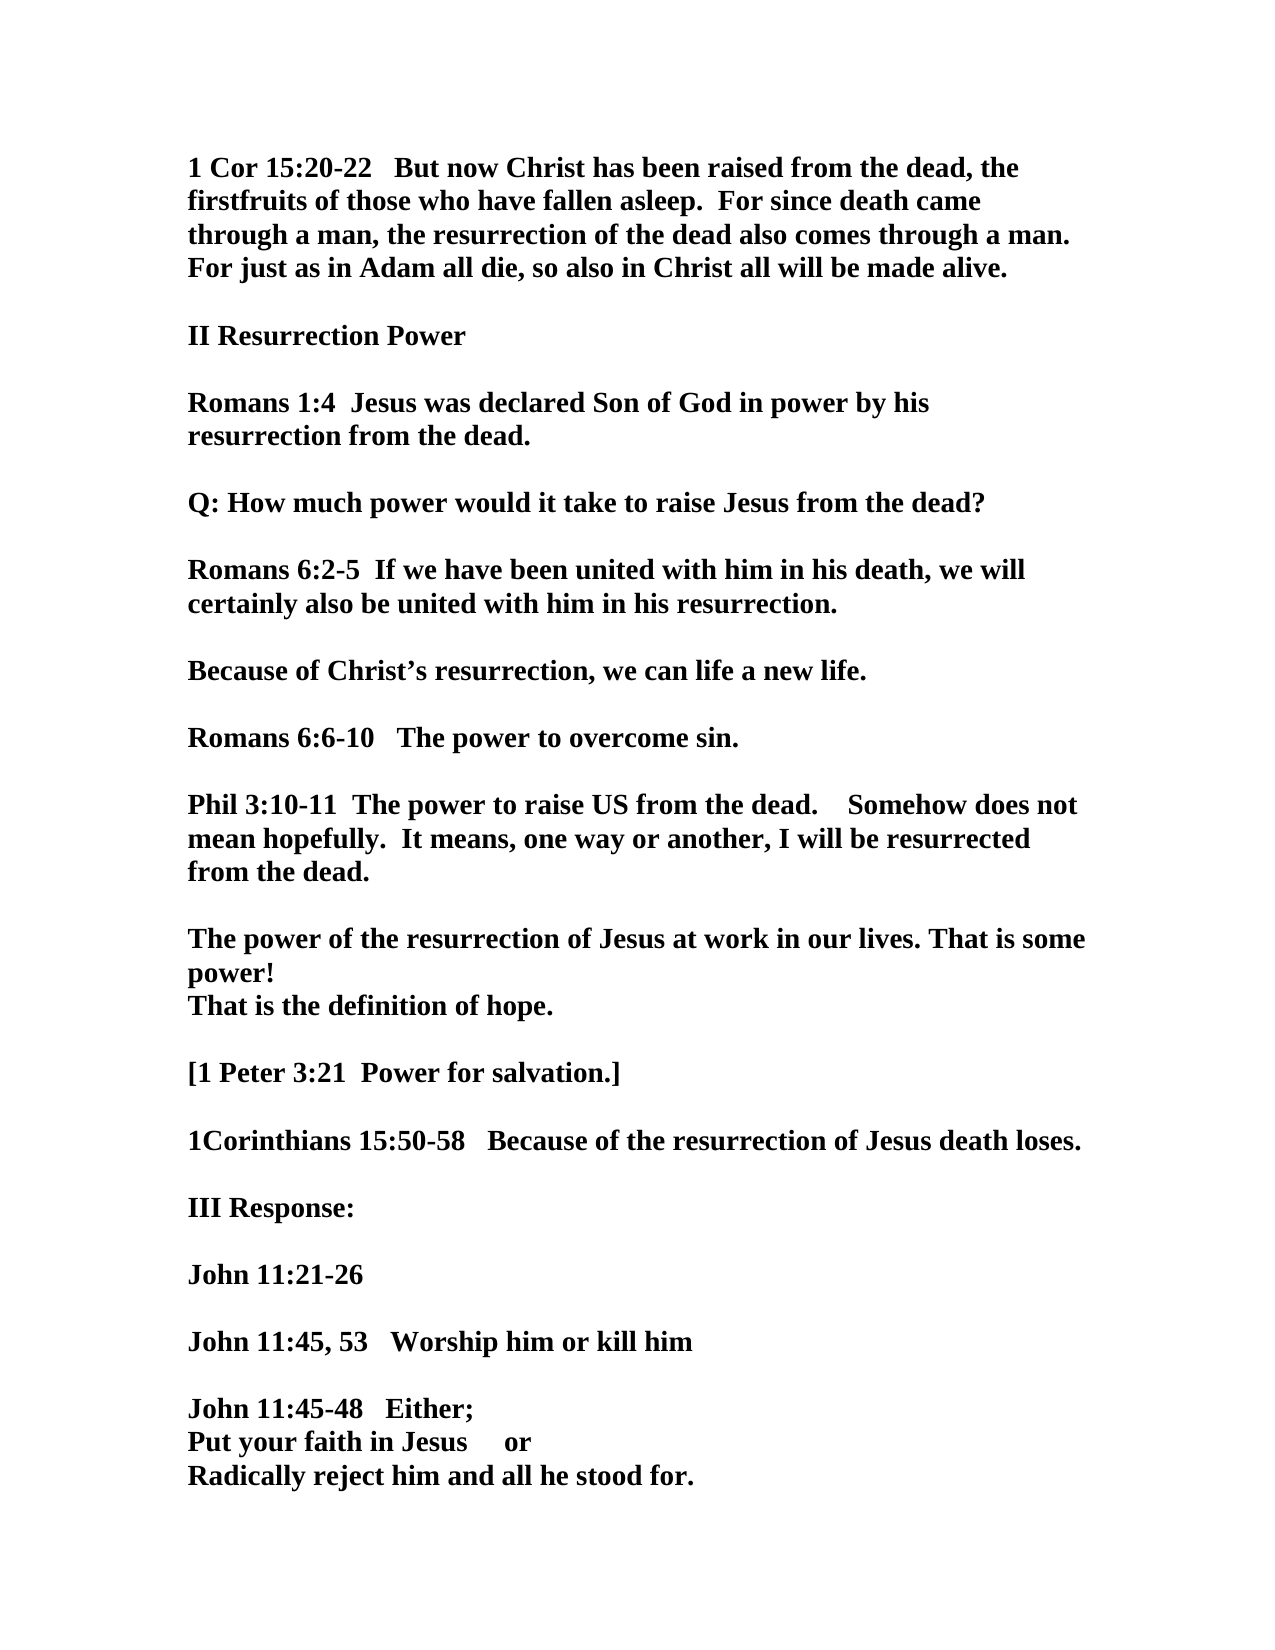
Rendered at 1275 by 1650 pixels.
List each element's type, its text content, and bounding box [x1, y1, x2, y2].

text Romans 6:2-5 If we have been united with him in his death, we will certainly also be united with him in his resurrection. [187, 552, 1087, 619]
text John 11:45, 53 Worship him or kill him [187, 1324, 1087, 1357]
text 1Corinthians 15:50-58 Because of the resurrection of Jesus death loses. [187, 1123, 1087, 1156]
text Put your faith in Jesus or [187, 1424, 1087, 1458]
text II Resurrection Power [187, 318, 1087, 351]
text Radically reject him and all he stood for. [187, 1458, 1087, 1492]
text [1 Peter 3:21 Power for salvation.] [187, 1056, 1087, 1089]
text Romans 6:6-10 The power to overcome sin. [187, 720, 1087, 754]
text John 11:21-26 [187, 1257, 1087, 1290]
text Because of Christ’s resurrection, we can life a new life. [187, 653, 1087, 687]
text Romans 1:4 Jesus was declared Son of God in power by his resurrection from the dead. [187, 385, 1087, 452]
text Phil 3:10-11 The power to raise US from the dead. Somehow does not mean hopefully. It means, one way or another, I will be resurrected from the dead. [187, 787, 1087, 888]
text The power of the resurrection of Jesus at work in our lives. That is some power! [187, 921, 1087, 988]
text That is the definition of hope. [187, 988, 1087, 1022]
text III Response: [187, 1190, 1087, 1223]
text 1 Cor 15:20-22 But now Christ has been raised from the dead, the firstfruits of those who have fallen asleep. For since death came through a man, the resurrection of the dead also comes through a man. For just as in Adam all die, so also in Christ all will be made alive. [187, 150, 1087, 284]
text Q: How much power would it take to raise Jesus from the dead? [187, 485, 1087, 519]
text John 11:45-48 Either; [187, 1391, 1087, 1424]
